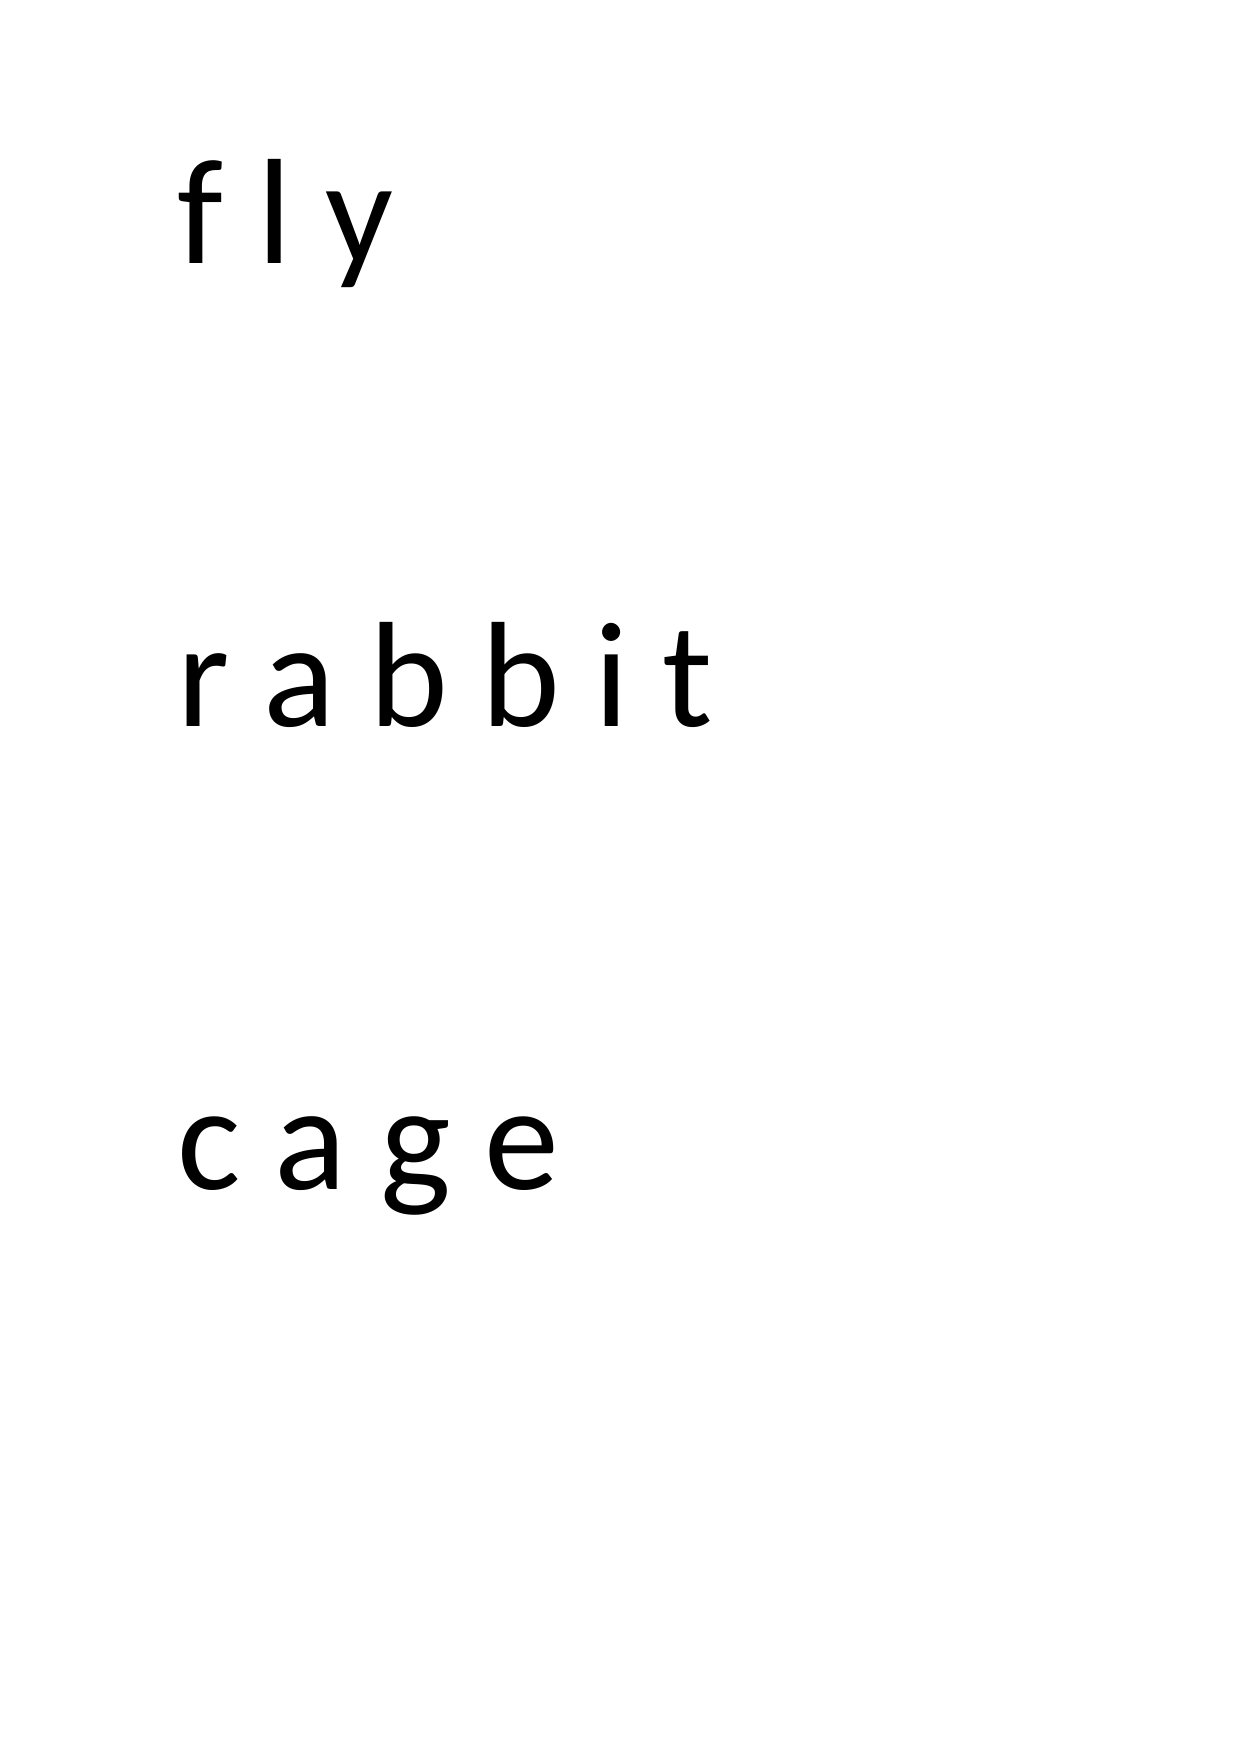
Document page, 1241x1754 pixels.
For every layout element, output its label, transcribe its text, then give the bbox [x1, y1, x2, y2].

text r a b b i t [177, 581, 1152, 764]
text f l y [177, 118, 1152, 301]
text c a g e [177, 1043, 1152, 1227]
